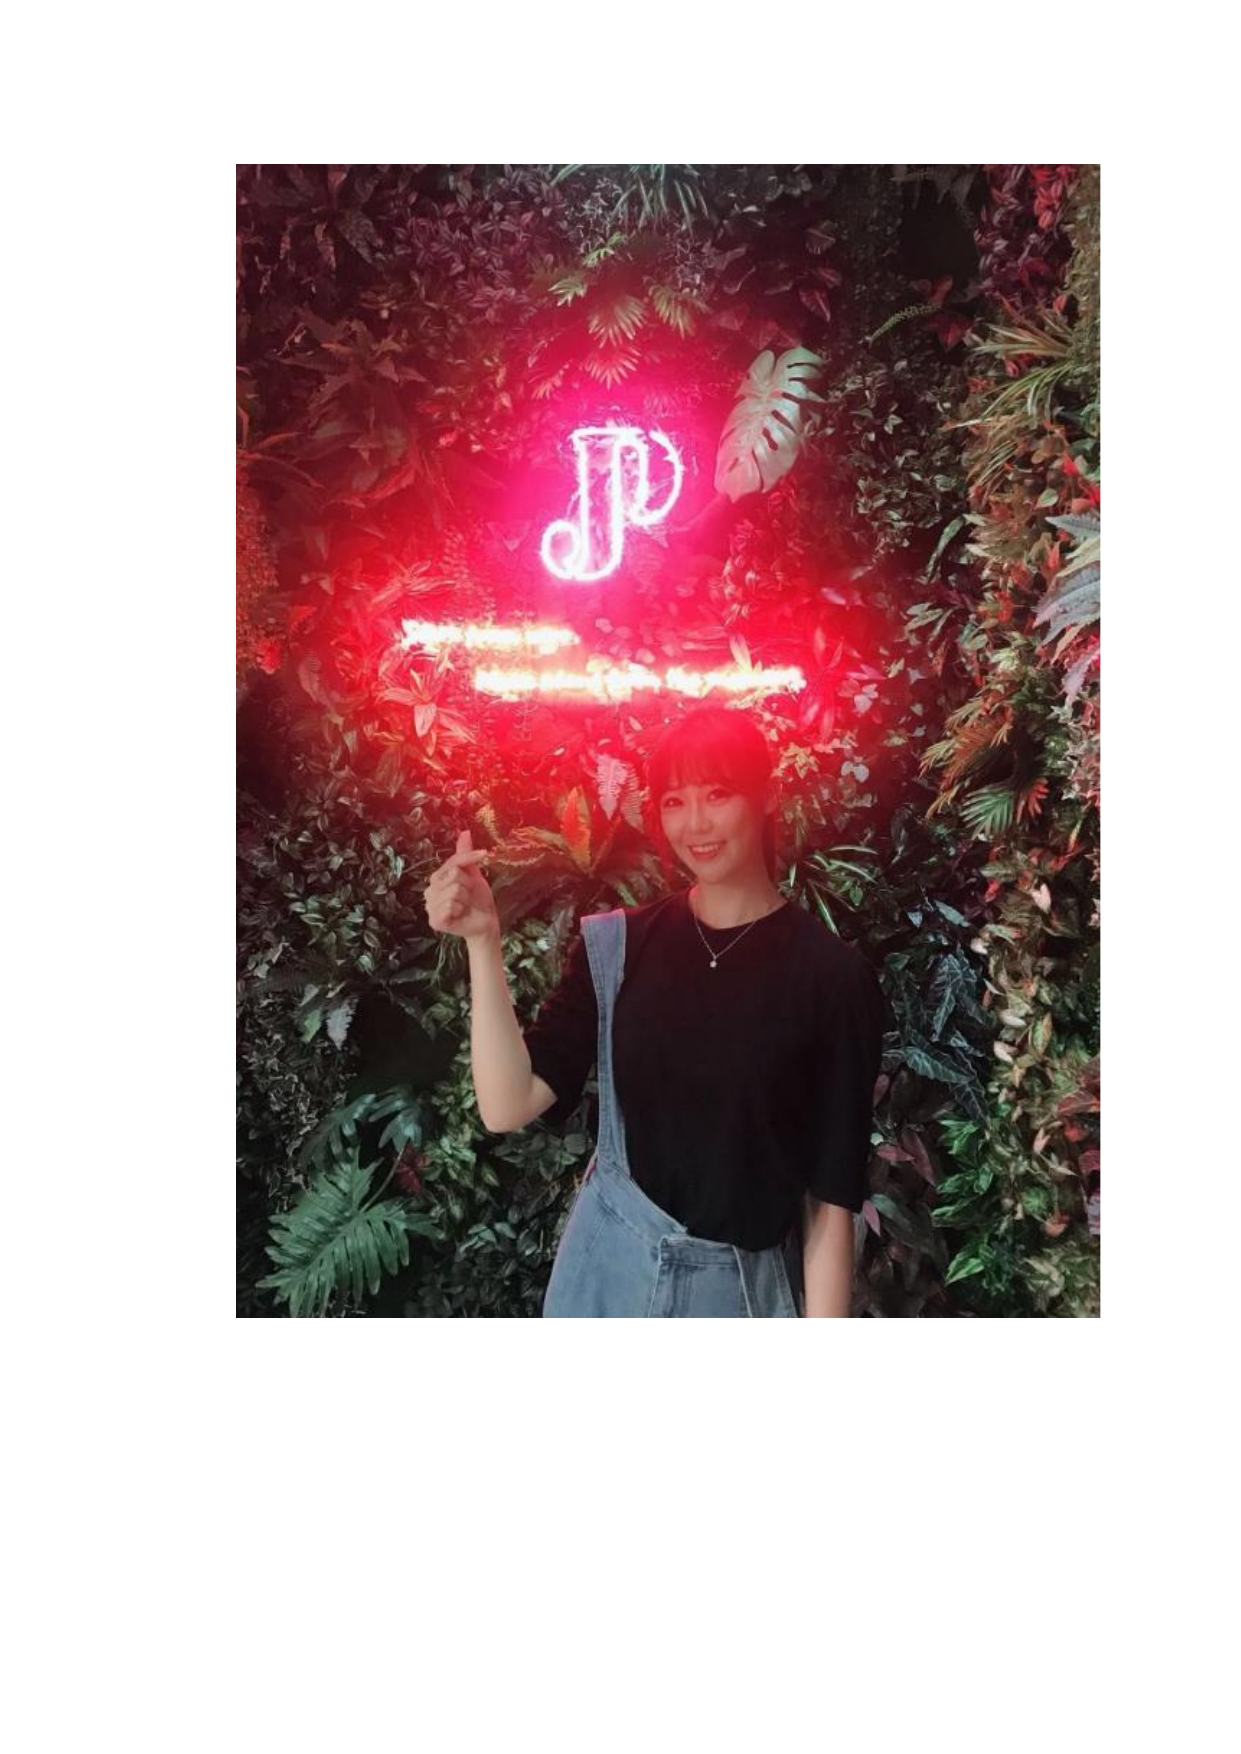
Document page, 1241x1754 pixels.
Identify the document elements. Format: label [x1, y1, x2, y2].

picture [236, 164, 1101, 1318]
